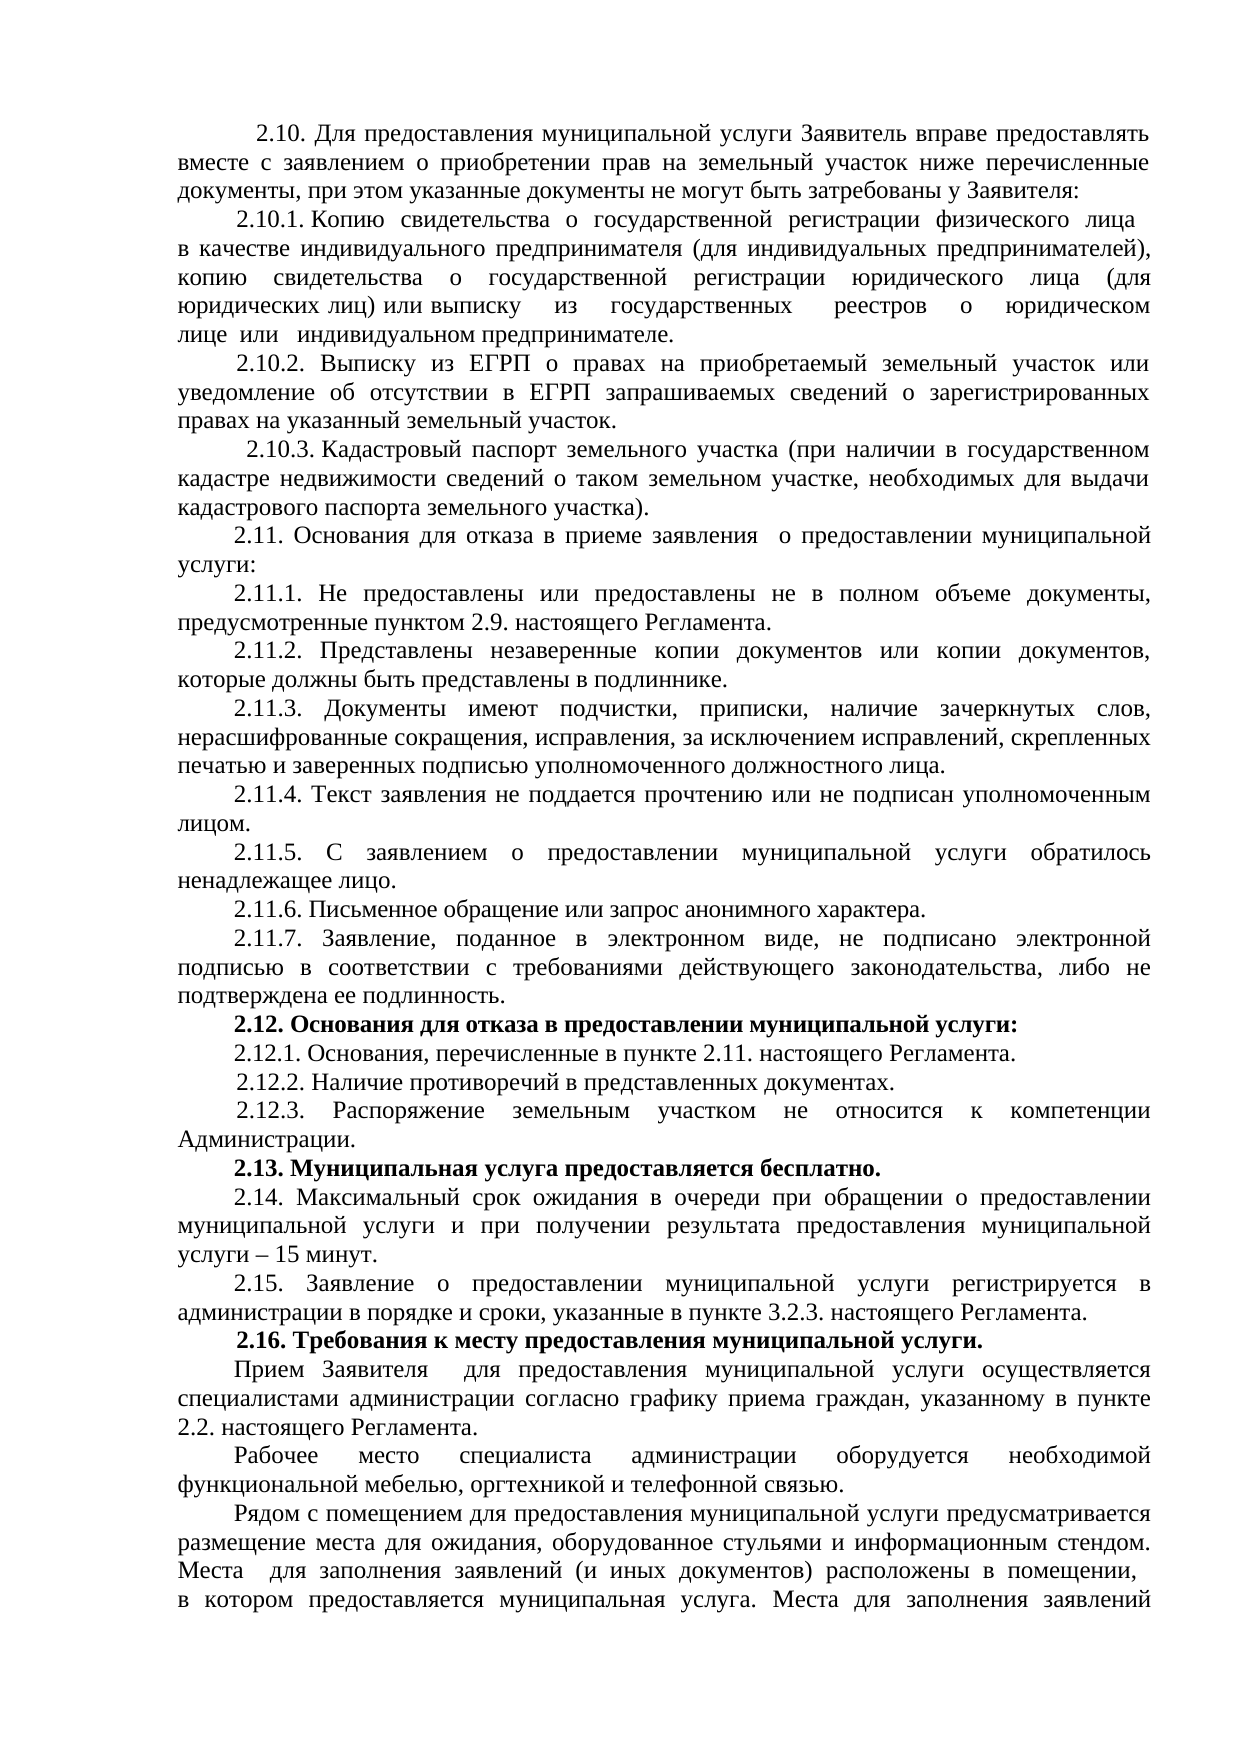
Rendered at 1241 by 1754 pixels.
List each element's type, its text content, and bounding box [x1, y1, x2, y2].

text 2.11.4. Текст заявления не поддается прочтению или не подписан уполномоченным лицом. [177, 779, 1152, 837]
text 2.11.7. Заявление, поданное в электронном виде, не подписано электронной подписью в соответствии с требованиями действующего законодательства, либо не подтверждена ее подлинность. [177, 923, 1152, 1009]
text 2.10.3. Кадастровый паспорт земельного участка (при наличии в государственном кадастре недвижимости сведений о таком земельном участке, необходимых для выдачи кадастрового паспорта земельного участка). [177, 434, 1151, 521]
text 2.12.3. Распоряжение земельным участком не относится к компетенции Администрации. [177, 1096, 1152, 1153]
text 2.10.1. Копию свидетельства о государственной регистрации физического лица в качестве индивидуального предпринимателя (для индивидуальных предпринимателей), копию свидетельства о государственной регистрации юридического лица (для юридических лиц) или выписку из государственных реестров о юридическом лице или индивидуальном предпринимателе. [177, 204, 1152, 348]
text Рабочее место специалиста администрации оборудуется необходимой функциональной мебелью, оргтехникой и телефонной связью. [177, 1441, 1152, 1498]
text 2.11.6. Письменное обращение или запрос анонимного характера. [177, 894, 1152, 923]
text 2.11.2. Представлены незаверенные копии документов или копии документов, которые должны быть представлены в подлиннике. [177, 636, 1152, 693]
text 2.16. Требования к месту предоставления муниципальной услуги. [177, 1326, 1152, 1354]
text 2.13. Муниципальная услуга предоставляется бесплатно. [177, 1153, 1152, 1182]
text 2.10.2. Выписку из ЕГРП о правах на приобретаемый земельный участок или уведомление об отсутствии в ЕГРП запрашиваемых сведений о зарегистрированных правах на указанный земельный участок. [177, 348, 1151, 434]
text 2.12. Основания для отказа в предоставлении муниципальной услуги: [177, 1009, 1151, 1038]
text 2.11. Основания для отказа в приеме заявления о предоставлении муниципальной услуги: [177, 521, 1152, 578]
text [177, 1498, 1152, 1613]
text 2.12.2. Наличие противоречий в представленных документах. [177, 1067, 1152, 1096]
text 2.11.3. Документы имеют подчистки, приписки, наличие зачеркнутых слов, нерасшифрованные сокращения, исправления, за исключением исправлений, скрепленных печатью и заверенных подписью уполномоченного должностного лица. [177, 693, 1152, 779]
text 2.15. Заявление о предоставлении муниципальной услуги регистрируется в администрации в порядке и сроки, указанные в пункте 3.2.3. настоящего Регламента. [177, 1268, 1152, 1326]
text Прием Заявителя для предоставления муниципальной услуги осуществляется специалистами администрации согласно графику приема граждан, указанному в пункте 2.2. настоящего Регламента. [177, 1354, 1152, 1441]
text 2.11.1. Не предоставлены или предоставлены не в полном объеме документы, предусмотренные пунктом 2.9. настоящего Регламента. [177, 578, 1152, 636]
text 2.11.5. С заявлением о предоставлении муниципальной услуги обратилось ненадлежащее лицо. [177, 837, 1152, 894]
text 2.12.1. Основания, перечисленные в пункте 2.11. настоящего Регламента. [177, 1038, 1151, 1067]
text 2.10. Для предоставления муниципальной услуги Заявитель вправе предоставлять вместе с заявлением о приобретении прав на земельный участок ниже перечисленные документы, при этом указанные документы не могут быть затребованы у Заявителя: [177, 118, 1151, 204]
text 2.14. Максимальный срок ожидания в очереди при обращении о предоставлении муниципальной услуги и при получении результата предоставления муниципальной услуги – 15 минут. [177, 1182, 1152, 1268]
